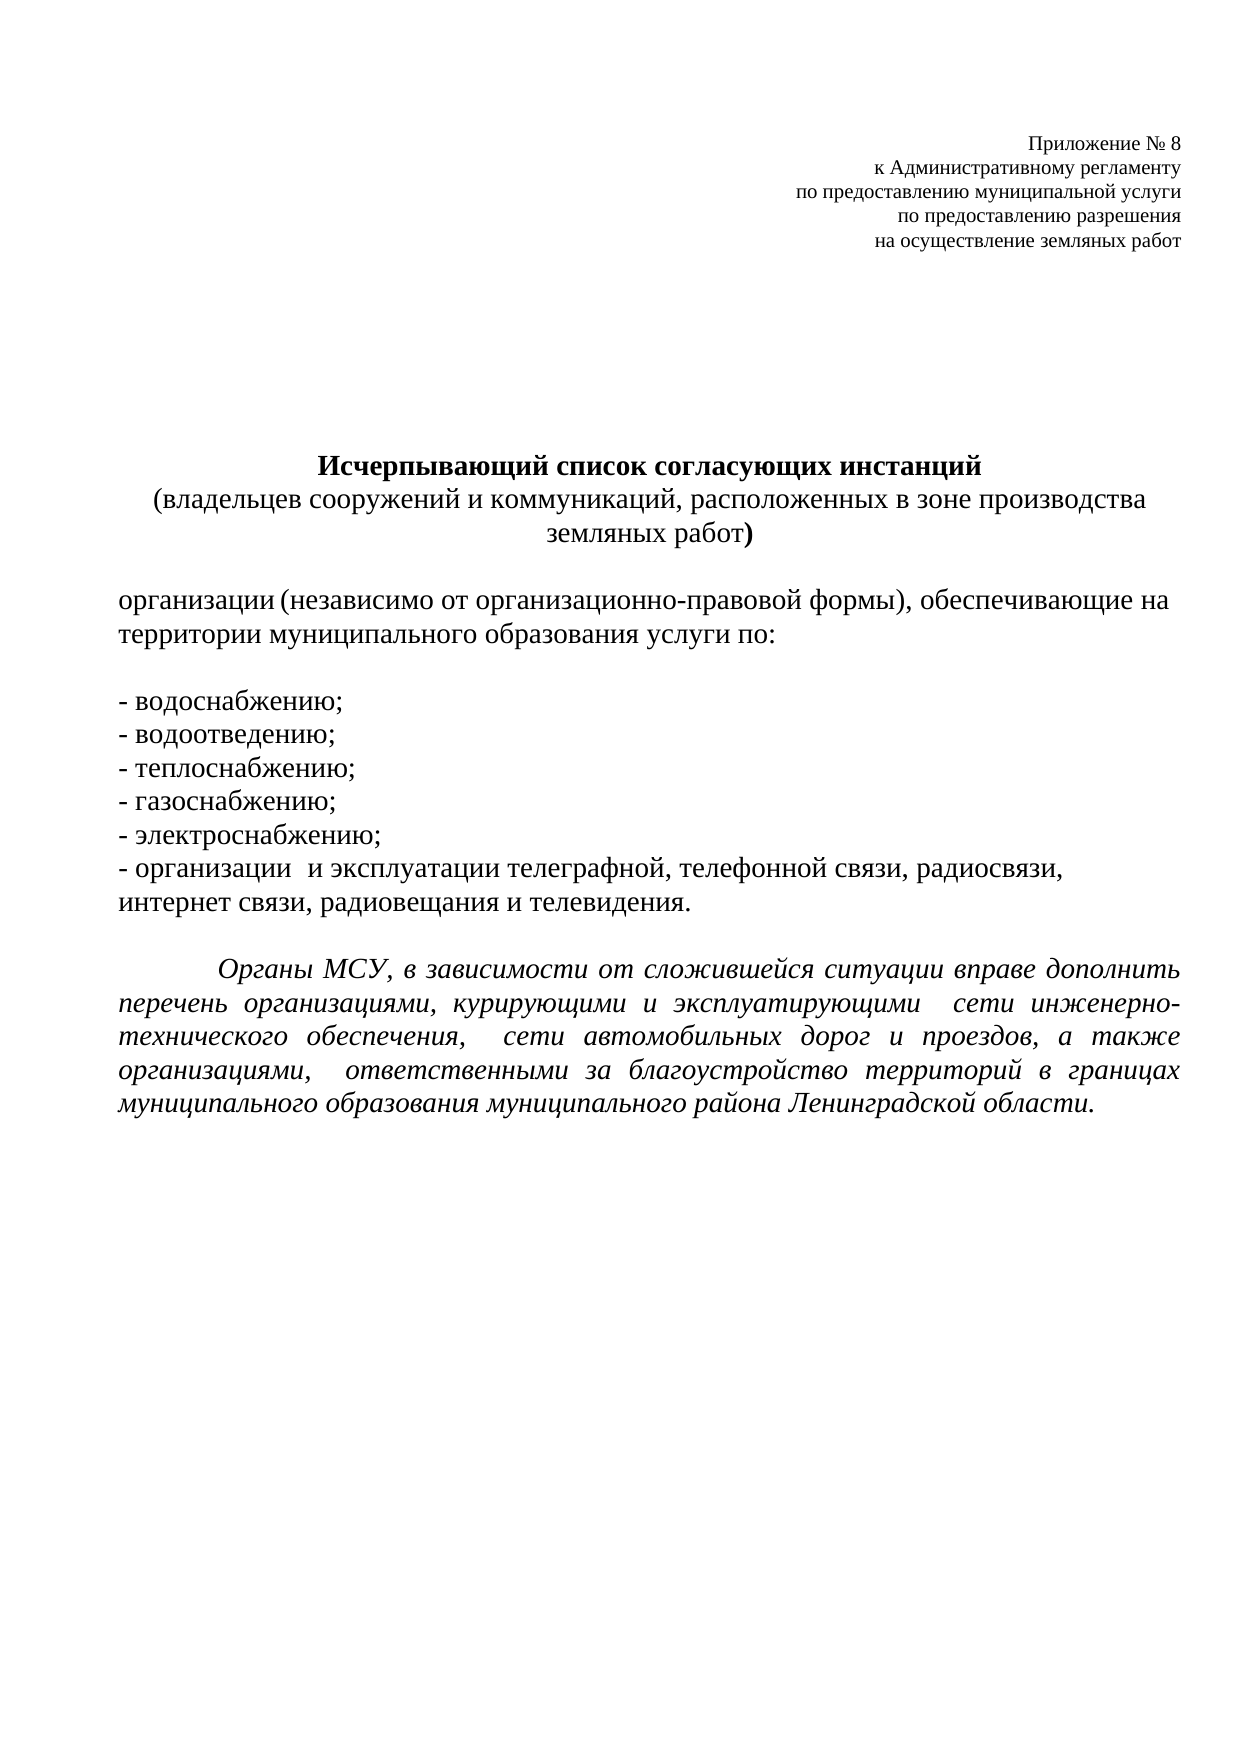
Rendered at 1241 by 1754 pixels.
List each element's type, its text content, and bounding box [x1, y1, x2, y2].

text организации (независимо от организационно-правовой формы), обеспечивающие на территории муниципального образования услуги по: [118, 582, 1181, 649]
text Исчерпывающий список согласующих инстанций [118, 448, 1181, 482]
text - теплоснабжению; [118, 750, 1181, 783]
text - водоснабжению; [118, 683, 1181, 716]
text - водоотведению; [118, 716, 1181, 750]
text - газоснабжению; [118, 783, 1181, 817]
text Приложение № 8 [118, 131, 1181, 155]
text - электроснабжению; [118, 817, 1181, 851]
text по предоставлению муниципальной услуги [118, 179, 1181, 203]
text (владельцев сооружений и коммуникаций, расположенных в зоне производства земляных работ) [118, 482, 1181, 549]
text Органы МСУ, в зависимости от сложившейся ситуации вправе дополнить перечень организациями, курирующими и эксплуатирующими сети инженерно- технического обеспечения, сети автомобильных дорог и проездов, а также организациями, ответственными за благоустройство территорий в границах муниципального образования муниципального района Ленинградской области. [118, 951, 1181, 1119]
text по предоставлению разрешения [118, 203, 1181, 227]
text к Административному регламенту [118, 155, 1181, 179]
text на осуществление земляных работ [118, 227, 1181, 252]
text - организации и эксплуатации телеграфной, телефонной связи, радиосвязи, интернет связи, радиовещания и телевидения. [118, 851, 1181, 918]
